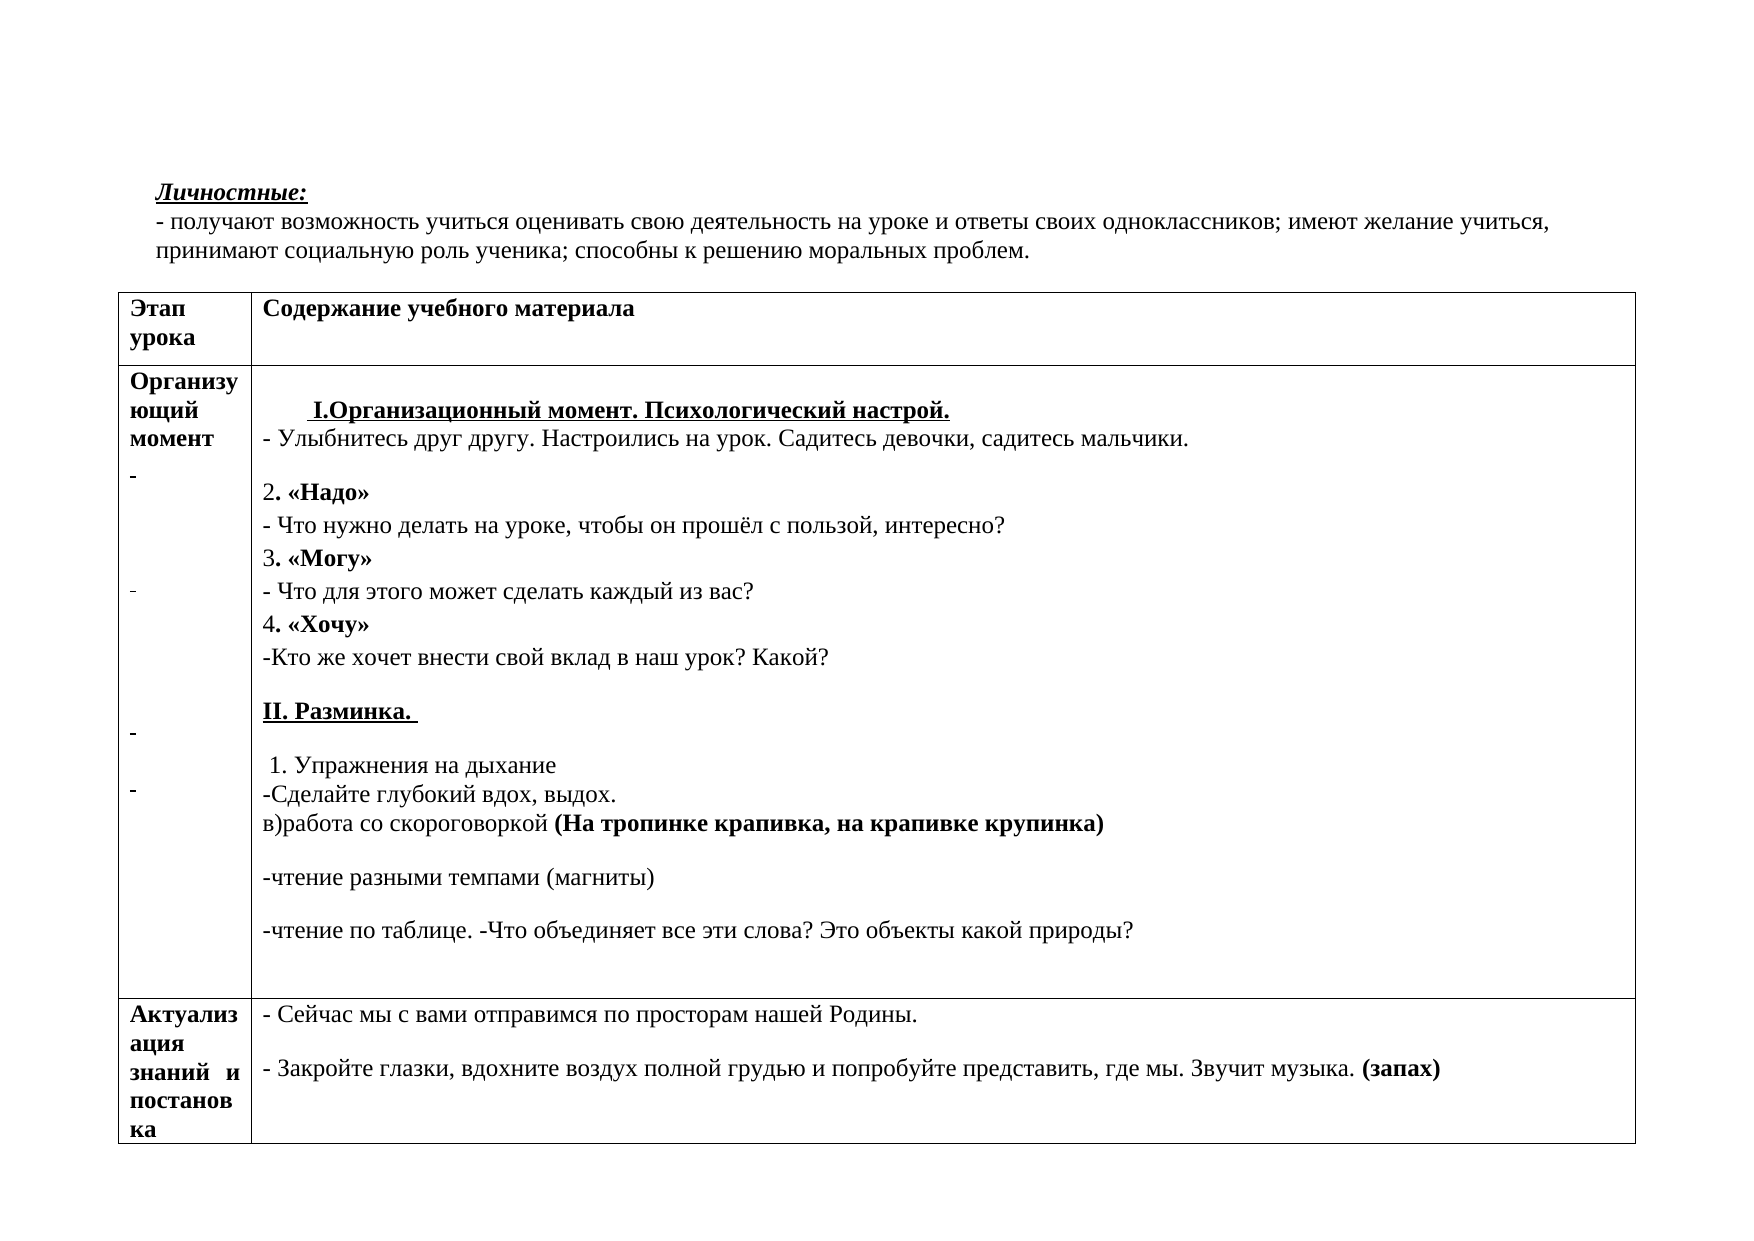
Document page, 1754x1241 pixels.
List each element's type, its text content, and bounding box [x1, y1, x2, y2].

table_cell I.Организационный момент. Психологический настрой. - Улыбнитесь друг другу. Настроились на урок. Садитесь девочки, садитесь мальчики. 2. «Надо» - Что нужно делать на уроке, чтобы он прошёл с пользой, интересно? 3. «Могу» - Что для этого может сделать каждый из вас? 4. «Хочу» -Кто же хочет внести свой вклад в наш урок? Какой? II. Разминка. 1. Упражнения на дыхание -Сделайте глубокий вдох, выдох. в)работа со скороговоркой (На тропинке крапивка, на крапивке крупинка) -чтение разными темпами (магниты) -чтение по таблице. -Что объединяет все эти слова? Это объекты какой природы? [252, 366, 1635, 998]
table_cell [252, 999, 1635, 1143]
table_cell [119, 999, 251, 1143]
table_header Этап урока [119, 293, 251, 365]
table_header Содержание учебного материала [252, 293, 1635, 365]
text Личностные: [156, 177, 1636, 206]
text - получают возможность учиться оценивать свою деятельность на уроке и ответы своих одноклассников; имеют желание учиться, принимают социальную роль ученика; способны к решению моральных проблем. [156, 206, 1636, 263]
table_cell Организующий момент [119, 366, 251, 998]
